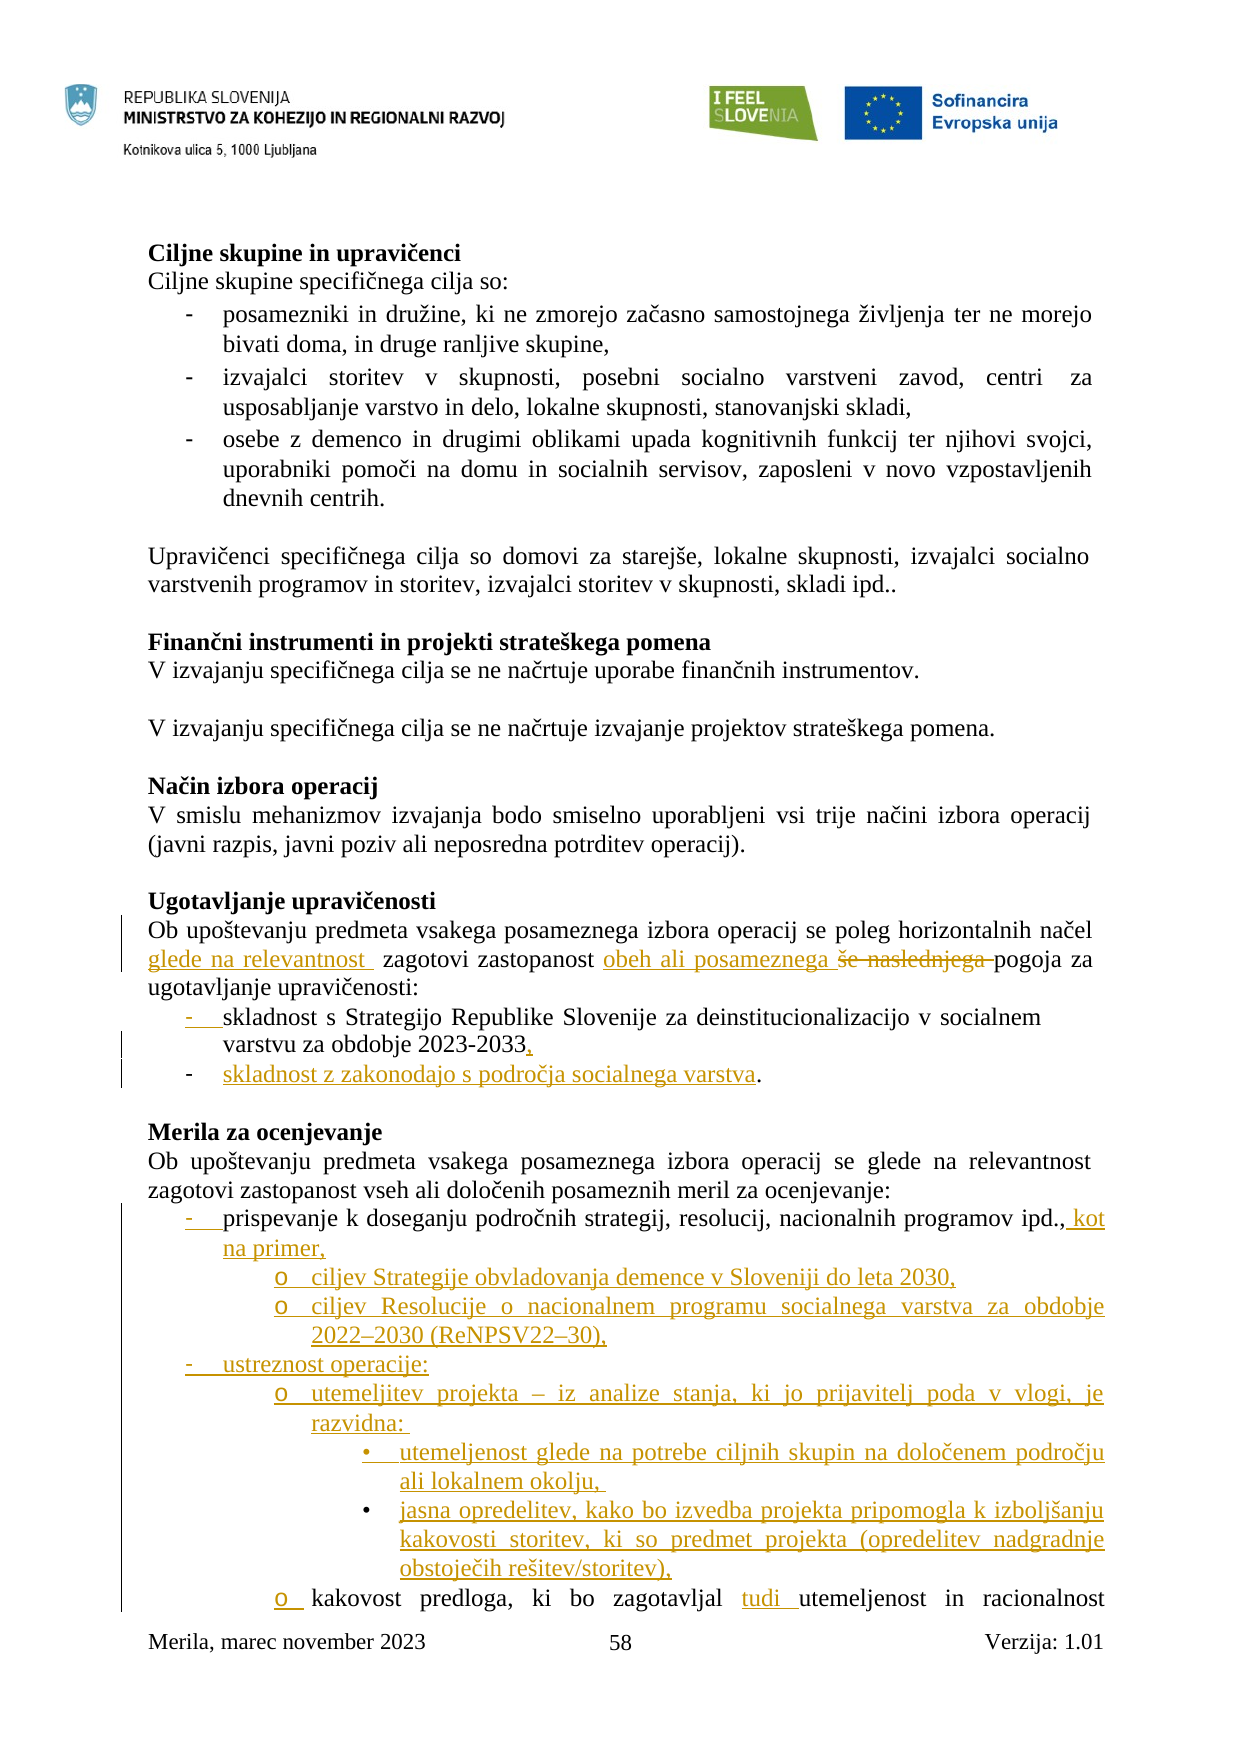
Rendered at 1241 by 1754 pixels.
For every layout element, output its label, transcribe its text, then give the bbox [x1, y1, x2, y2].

text V izvajanju specifičnega cilja se ne načrtuje uporabe finančnih instrumentov. [148, 656, 1105, 684]
text V izvajanju specifičnega cilja se ne načrtuje izvajanje projektov strateškega pomena. [148, 713, 1105, 742]
list kakovost predloga, ki bo zagotavljal utemeljenost in racionalnost finančnega načrta in stroškov [273, 1583, 1105, 1612]
list izvajalci storitev v skupnosti, posebni socialno varstveni zavod, centri za usposabljanje varstvo in delo, lokalne skupnosti, stanovanjski skladi, [185, 359, 1092, 420]
list skladnost s Strategijo Republike Slovenije za deinstitucionalizacijo v socialnem varstvu za obdobje 2023-2033 [185, 1002, 1093, 1058]
subtitle Način izbora operacij [148, 771, 1105, 800]
list . [185, 1059, 1093, 1088]
list prispevanje k doseganju področnih strategij, resolucij, nacionalnih programov ipd., [185, 1203, 1105, 1262]
text Ob upoštevanju predmeta vsakega posameznega izbora operacij se poleg horizontalnih načel zagotovi zastopanost pogoja za ugotavljanje upravičenosti: [148, 915, 1093, 1001]
text V smislu mehanizmov izvajanja bodo smiselno uporabljeni vsi trije načini izbora operacij (javni razpis, javni poziv ali neposredna potrditev operacij). [148, 800, 1101, 857]
subtitle Ciljne skupine in upravičenci [148, 238, 1105, 267]
list posamezniki in družine, ki ne zmorejo začasno samostojnega življenja ter ne morejo bivati doma, in druge ranljive skupine, [185, 296, 1092, 358]
subtitle Ugotavljanje upravičenosti [148, 886, 1105, 915]
picture [64, 84, 1058, 158]
subtitle Merila za ocenjevanje [148, 1117, 1105, 1146]
text Ciljne skupine specifičnega cilja so: [148, 267, 1105, 295]
text Upravičenci specifičnega cilja so domovi za starejše, lokalne skupnosti, izvajalci socialno varstvenih programov in storitev, izvajalci storitev v skupnosti, skladi ipd.. [148, 541, 1105, 598]
list osebe z demenco in drugimi oblikami upada kognitivnih funkcij ter njihovi svojci, uporabniki pomoči na domu in socialnih servisov, zaposleni v novo vzpostavljenih dnevnih centrih. [185, 421, 1093, 512]
subtitle Finančni instrumenti in projekti strateškega pomena [148, 627, 1105, 656]
text Ob upoštevanju predmeta vsakega posameznega izbora operacij se glede na relevantnost zagotovi zastopanost vseh ali določenih posameznih meril za ocenjevanje: [148, 1146, 1105, 1203]
